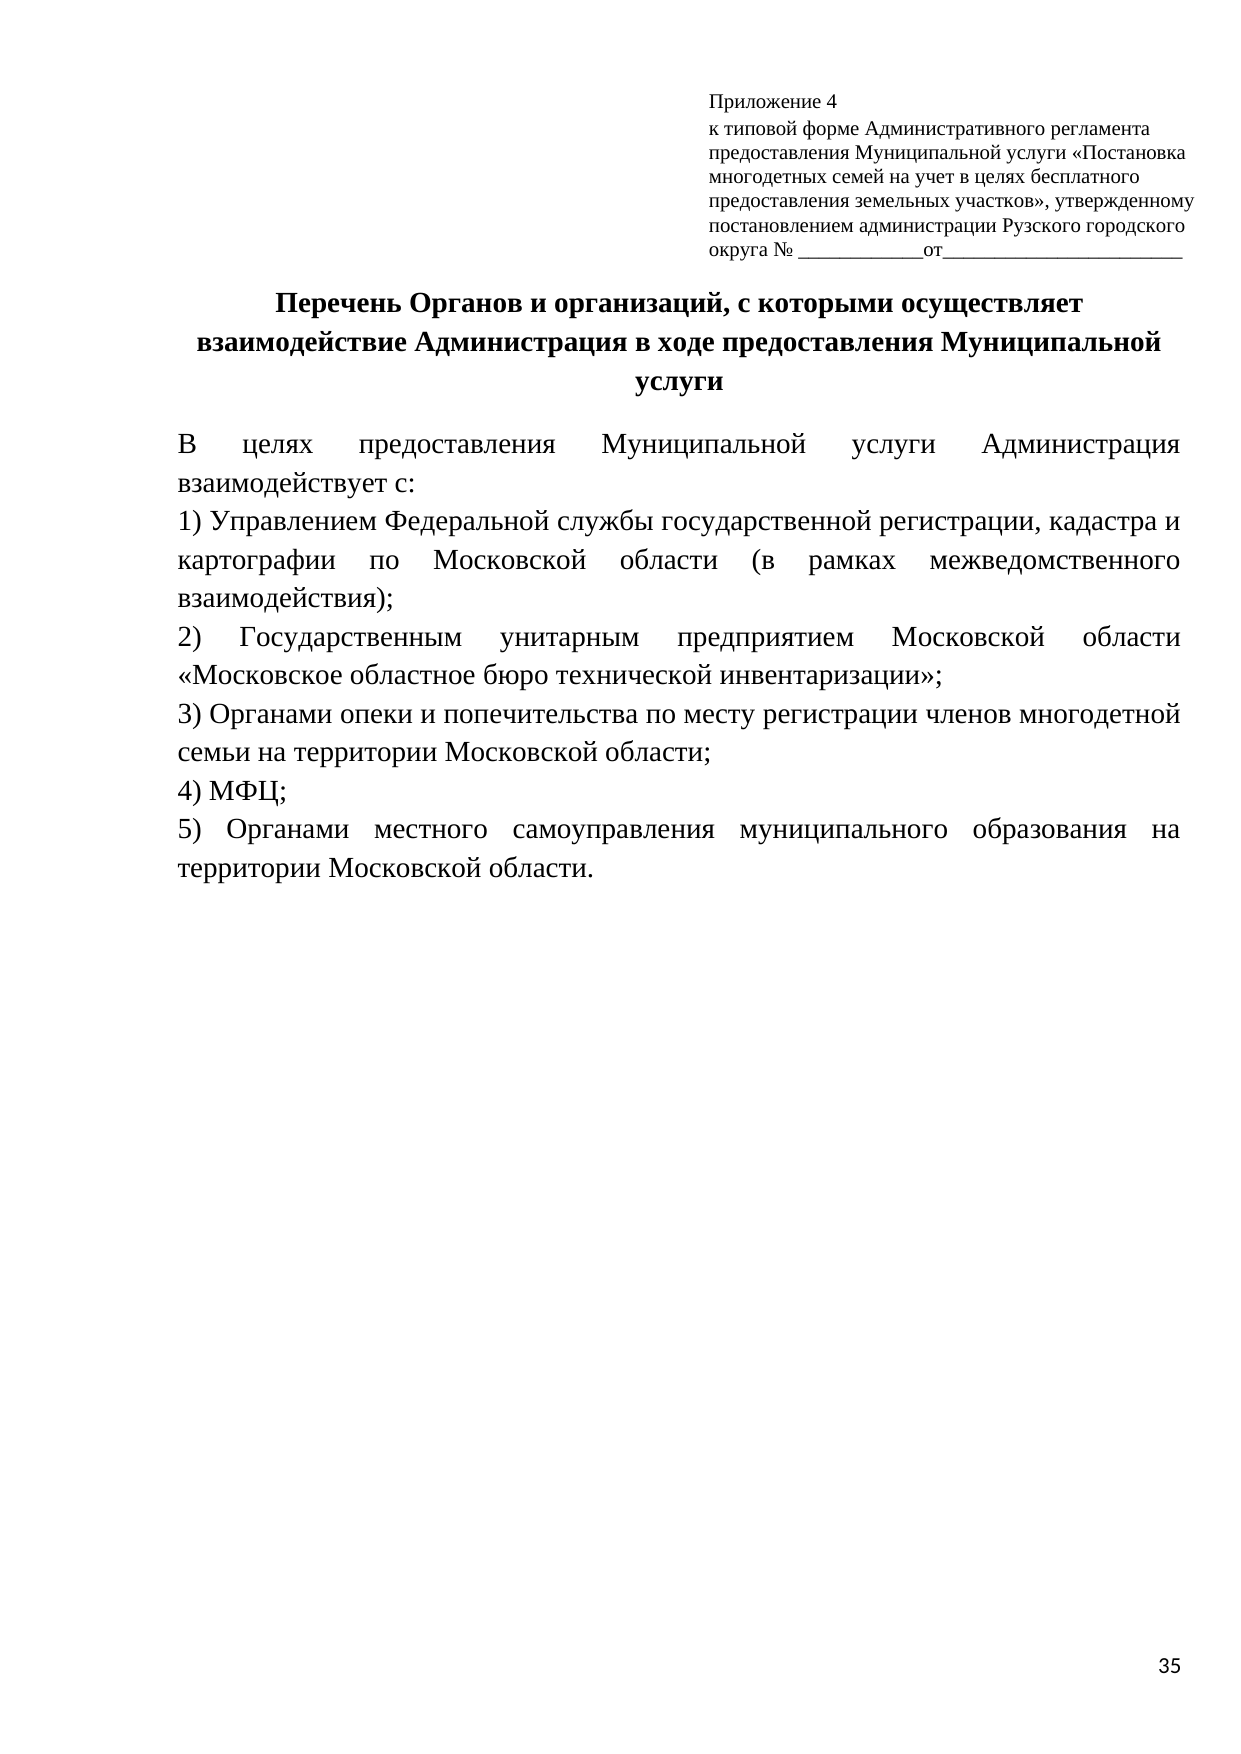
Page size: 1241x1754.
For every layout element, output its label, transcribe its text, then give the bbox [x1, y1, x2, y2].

list 2) Государственным унитарным предприятием Московской области «Московское областное бюро технической инвентаризации»; [177, 619, 1181, 691]
list 4) МФЦ; [177, 773, 1181, 807]
text Перечень Органов и организаций, с которыми осуществляет взаимодействие Администрация в ходе предоставления Муниципальной услуги [177, 286, 1181, 396]
text Приложение 4 [709, 89, 1181, 113]
list 3) Органами опеки и попечительства по месту регистрации членов многодетной семьи на территории Московской области; [177, 696, 1181, 768]
list 5) Органами местного самоуправления муниципального образования на территории Московской области. [177, 812, 1181, 884]
text к типовой форме Административного регламента предоставления Муниципальной услуги «Постановка многодетных семей на учет в целях бесплатного предоставления земельных участков», утвержденному постановлением администрации Рузского городского округа № ____________от_______________________ [709, 116, 1219, 261]
list В целях предоставления Муниципальной услуги Администрация взаимодействует с: [177, 426, 1181, 498]
list 1) Управлением Федеральной службы государственной регистрации, кадастра и картографии по Московской области (в рамках межведомственного взаимодействия); [177, 503, 1181, 614]
